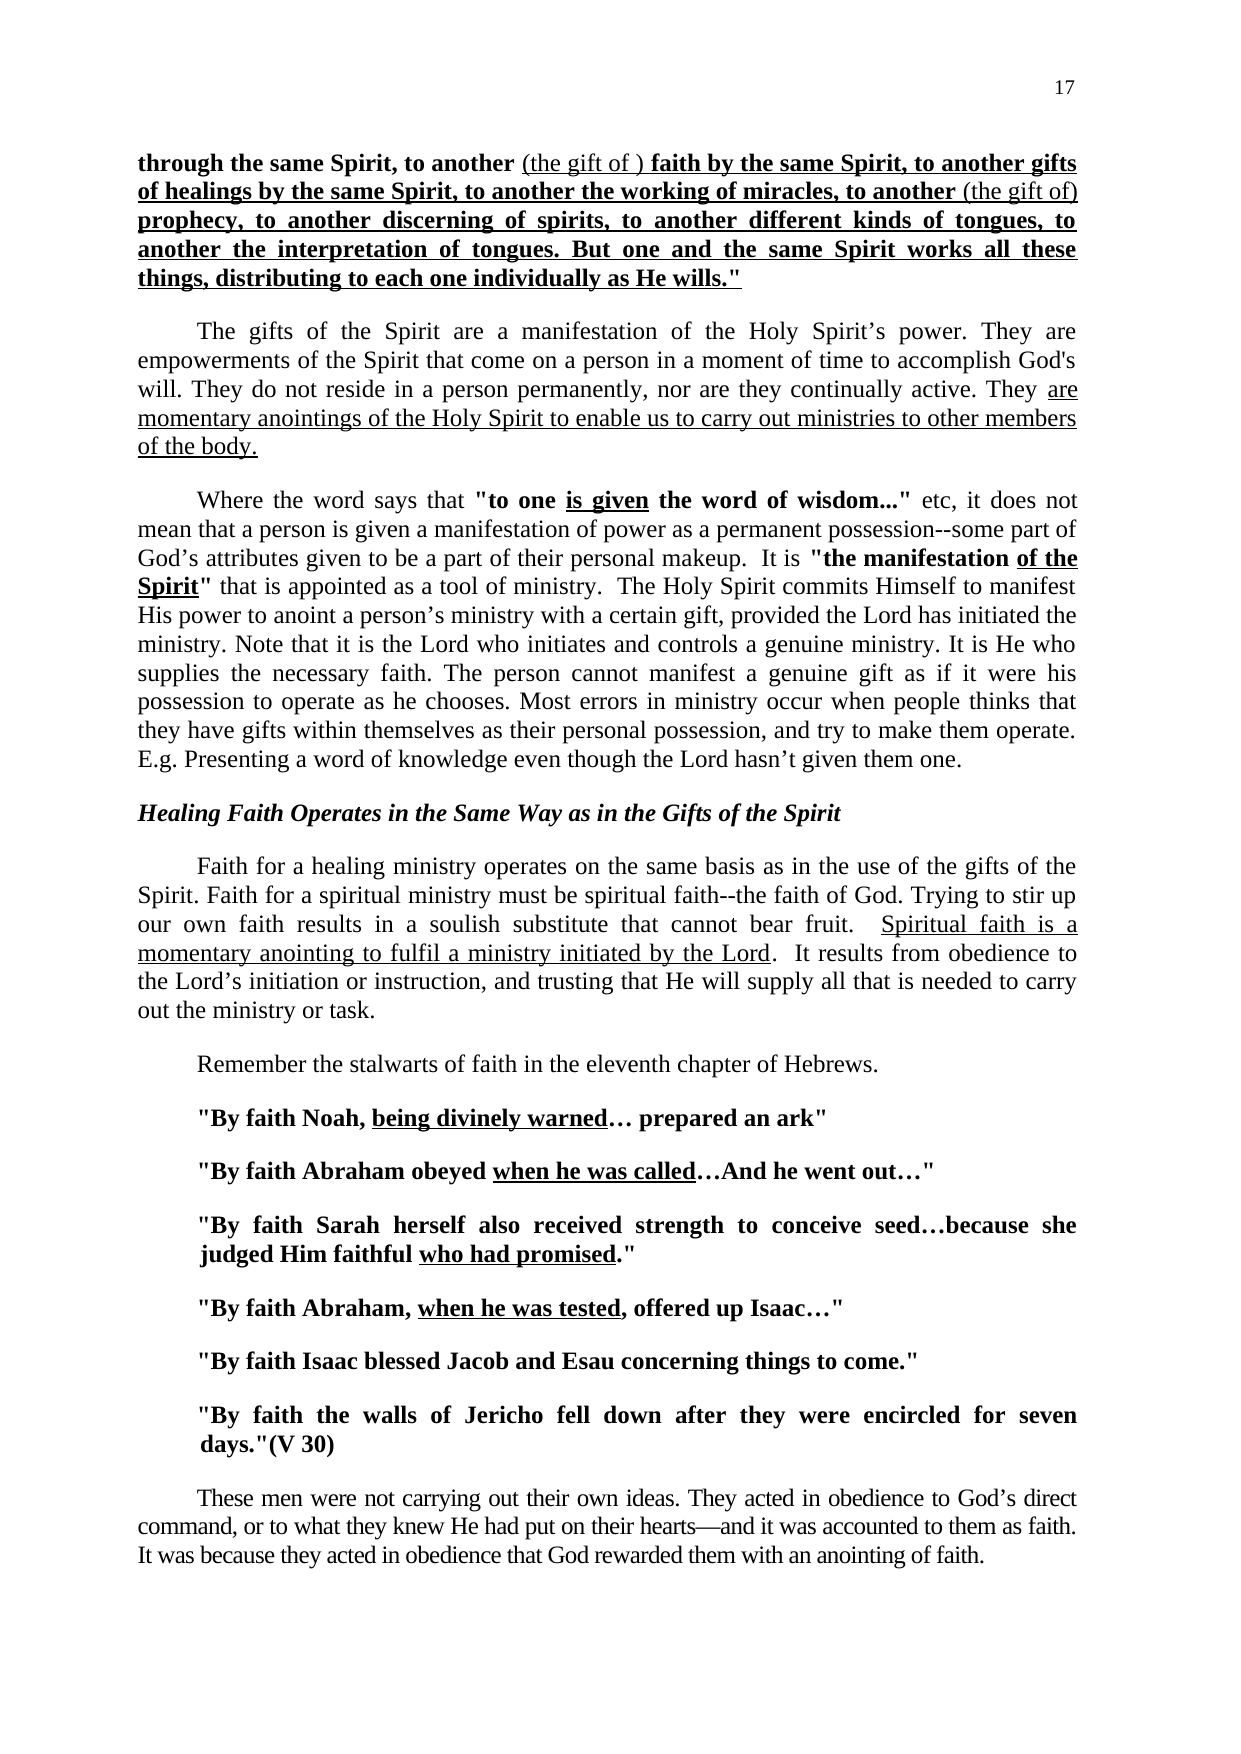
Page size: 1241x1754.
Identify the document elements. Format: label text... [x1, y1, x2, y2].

text "By faith Abraham, when he was tested, offered up Isaac…" [137, 1293, 1078, 1321]
text Faith for a healing ministry operates on the same basis as in the use of the gifts of the Spirit. Faith for a spiritual ministry must be spiritual faith--the faith of God. Trying to stir up our own faith results in a soulish substitute that cannot bear fruit. Spiritual faith is a momentary anointing to fulfil a ministry initiated by the Lord. It results from obedience to the Lord’s initiation or instruction, and trusting that He will supply all that is needed to carry out the ministry or task. [137, 851, 1078, 1024]
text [137, 148, 1078, 201]
text "By faith Abraham obeyed when he was called…And he went out…" [137, 1156, 1078, 1185]
text "By faith Noah, being divinely warned… prepared an ark" [137, 1103, 1078, 1131]
text Healing Faith Operates in the Same Way as in the Gifts of the Spirit [137, 798, 1078, 826]
text "By faith Sarah herself also received strength to conceive seed…because she judged Him faithful who had promised." [197, 1210, 1078, 1268]
text "By faith the walls of fell down after they were encircled for seven days."(V 30) [197, 1400, 1078, 1458]
text These men were not carrying out their own ideas. They acted in obedience to God’s direct command, or to what they knew He had put on their hearts—and it was accounted to them as faith. It was because they acted in obedience that God rewarded them with an anointing of faith. [137, 1483, 1078, 1569]
text Remember the stalwarts of faith in the eleventh chapter of Hebrews. [137, 1049, 1078, 1078]
text The gifts of the Spirit are a manifestation of the Holy Spirit’s power. They are empowerments of the Spirit that come on a person in a moment of time to accomplish God's will. They do not reside in a person permanently, nor are they continually active. They are momentary anointings of the Holy Spirit to enable us to carry out ministries to other members of the body. [137, 316, 1078, 460]
text Where the word says that "to one is given the word of wisdom..." etc, it does not mean that a person is given a manifestation of power as a permanent possession--some part of God’s attributes given to be a part of their personal makeup. It is "the manifestation of the Spirit" that is appointed as a tool of ministry. The Holy Spirit commits Himself to manifest His power to anoint a person’s ministry with a certain gift, provided the Lord has initiated the ministry. Note that it is the Lord who initiates and controls a genuine ministry. It is He who supplies the necessary faith. The person cannot manifest a genuine gift as if it were his possession to operate as he chooses. Most errors in ministry occur when people thinks that they have gifts within themselves as their personal possession, and try to make them operate. E.g. Presenting a word of knowledge even though the Lord hasn’t given them one. [137, 485, 1078, 773]
text "By faith Isaac blessed Jacob and Esau concerning things to come." [137, 1346, 1078, 1375]
